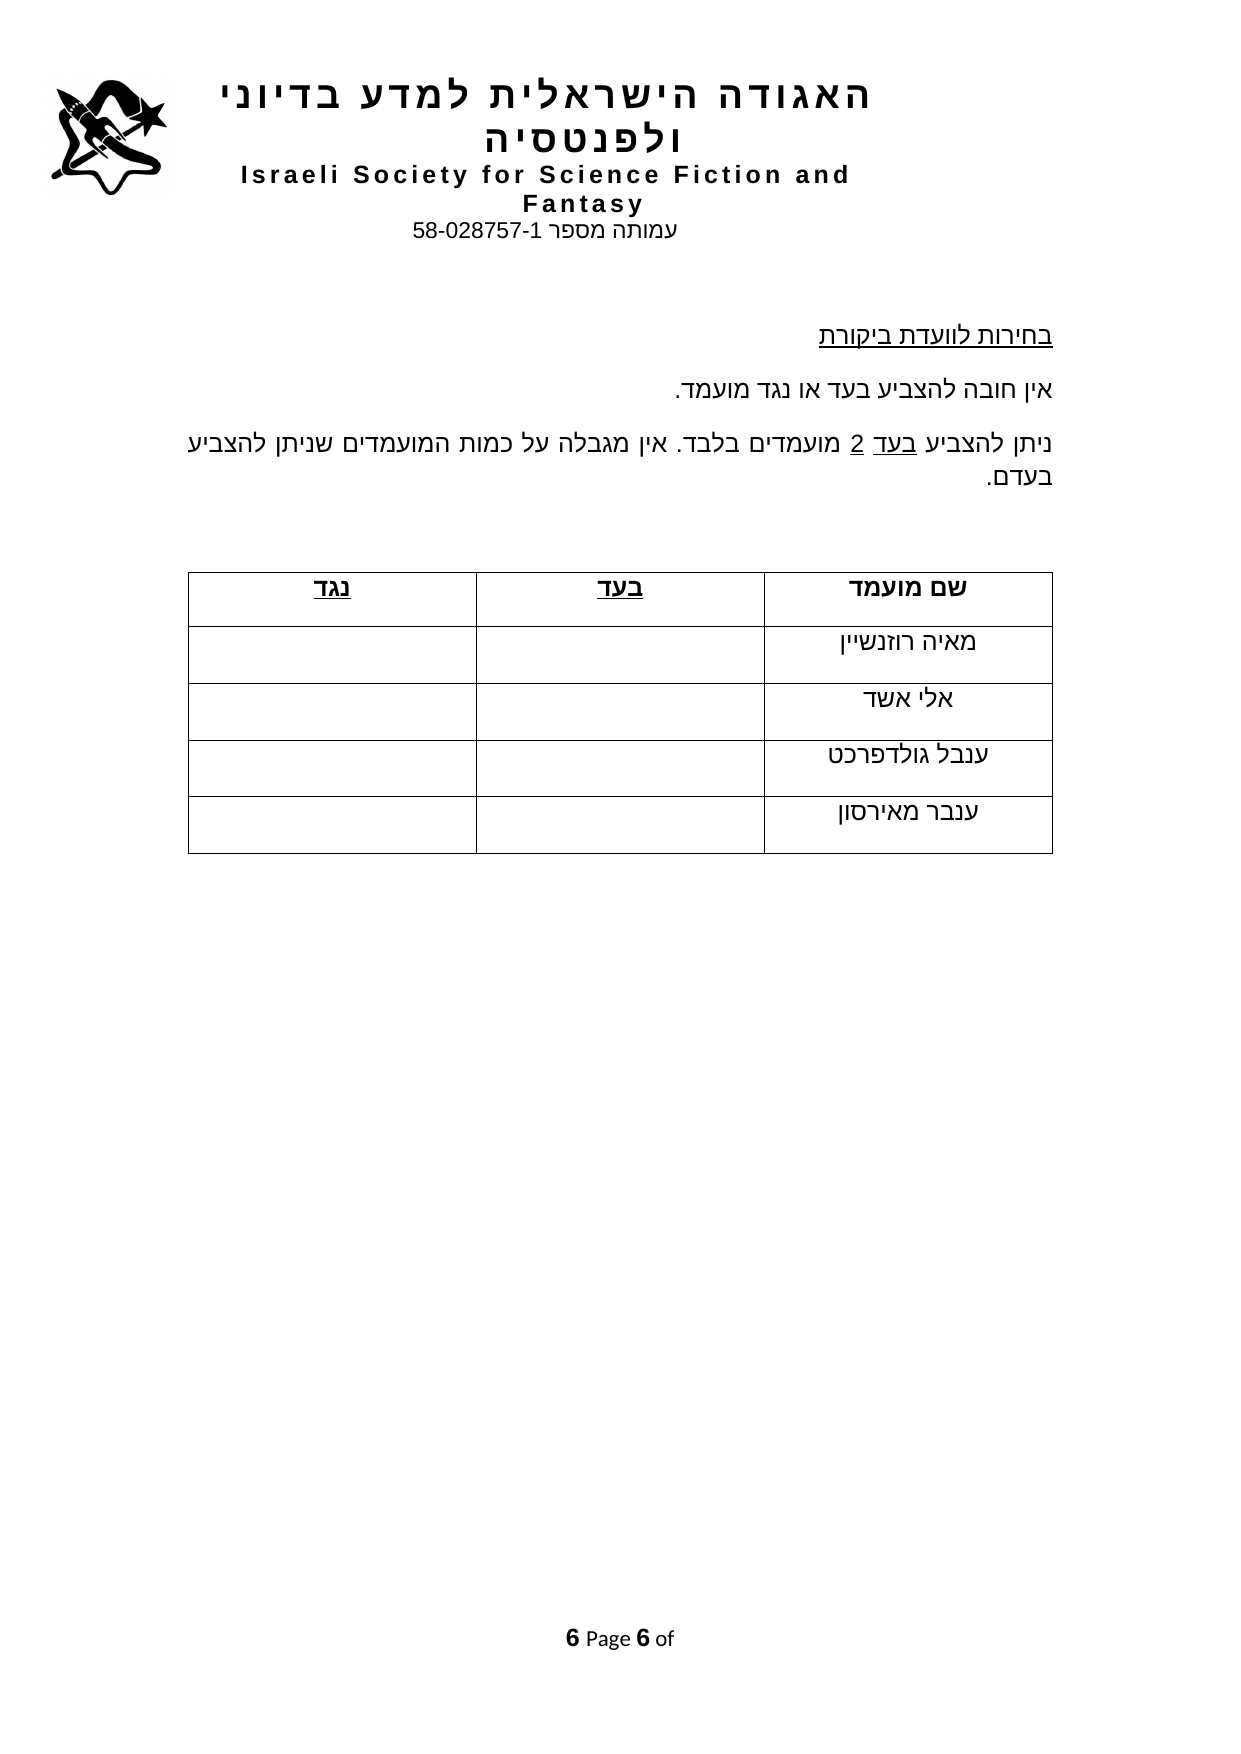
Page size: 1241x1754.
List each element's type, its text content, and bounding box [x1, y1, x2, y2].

table_cell [189, 797, 476, 853]
text אין חובה להצביע בעד או נגד מועמד. [187, 375, 1053, 404]
text בחירות לוועדת ביקורת [187, 321, 1053, 350]
table_cell [189, 684, 476, 739]
table_cell [477, 797, 764, 853]
text ניתן להצביע בעד 2 מועמדים בלבד. אין מגבלה על כמות המועמדים שניתן להצביע בעדם. [187, 429, 1053, 491]
table_cell אלי אשד [765, 684, 1052, 739]
table_cell מאיה רוזנשיין [765, 627, 1052, 683]
table_cell [477, 741, 764, 796]
table_cell [477, 627, 764, 683]
table_cell ענבל גולדפרכט [765, 741, 1052, 796]
table_header בעד [477, 573, 764, 626]
table_cell [189, 741, 476, 796]
table_cell ענבר מאירסון [765, 797, 1052, 853]
table_cell [189, 627, 476, 683]
picture [44, 76, 173, 196]
table_header שם מועמד [765, 573, 1052, 626]
table_cell [477, 684, 764, 739]
table_header נגד [189, 573, 476, 626]
